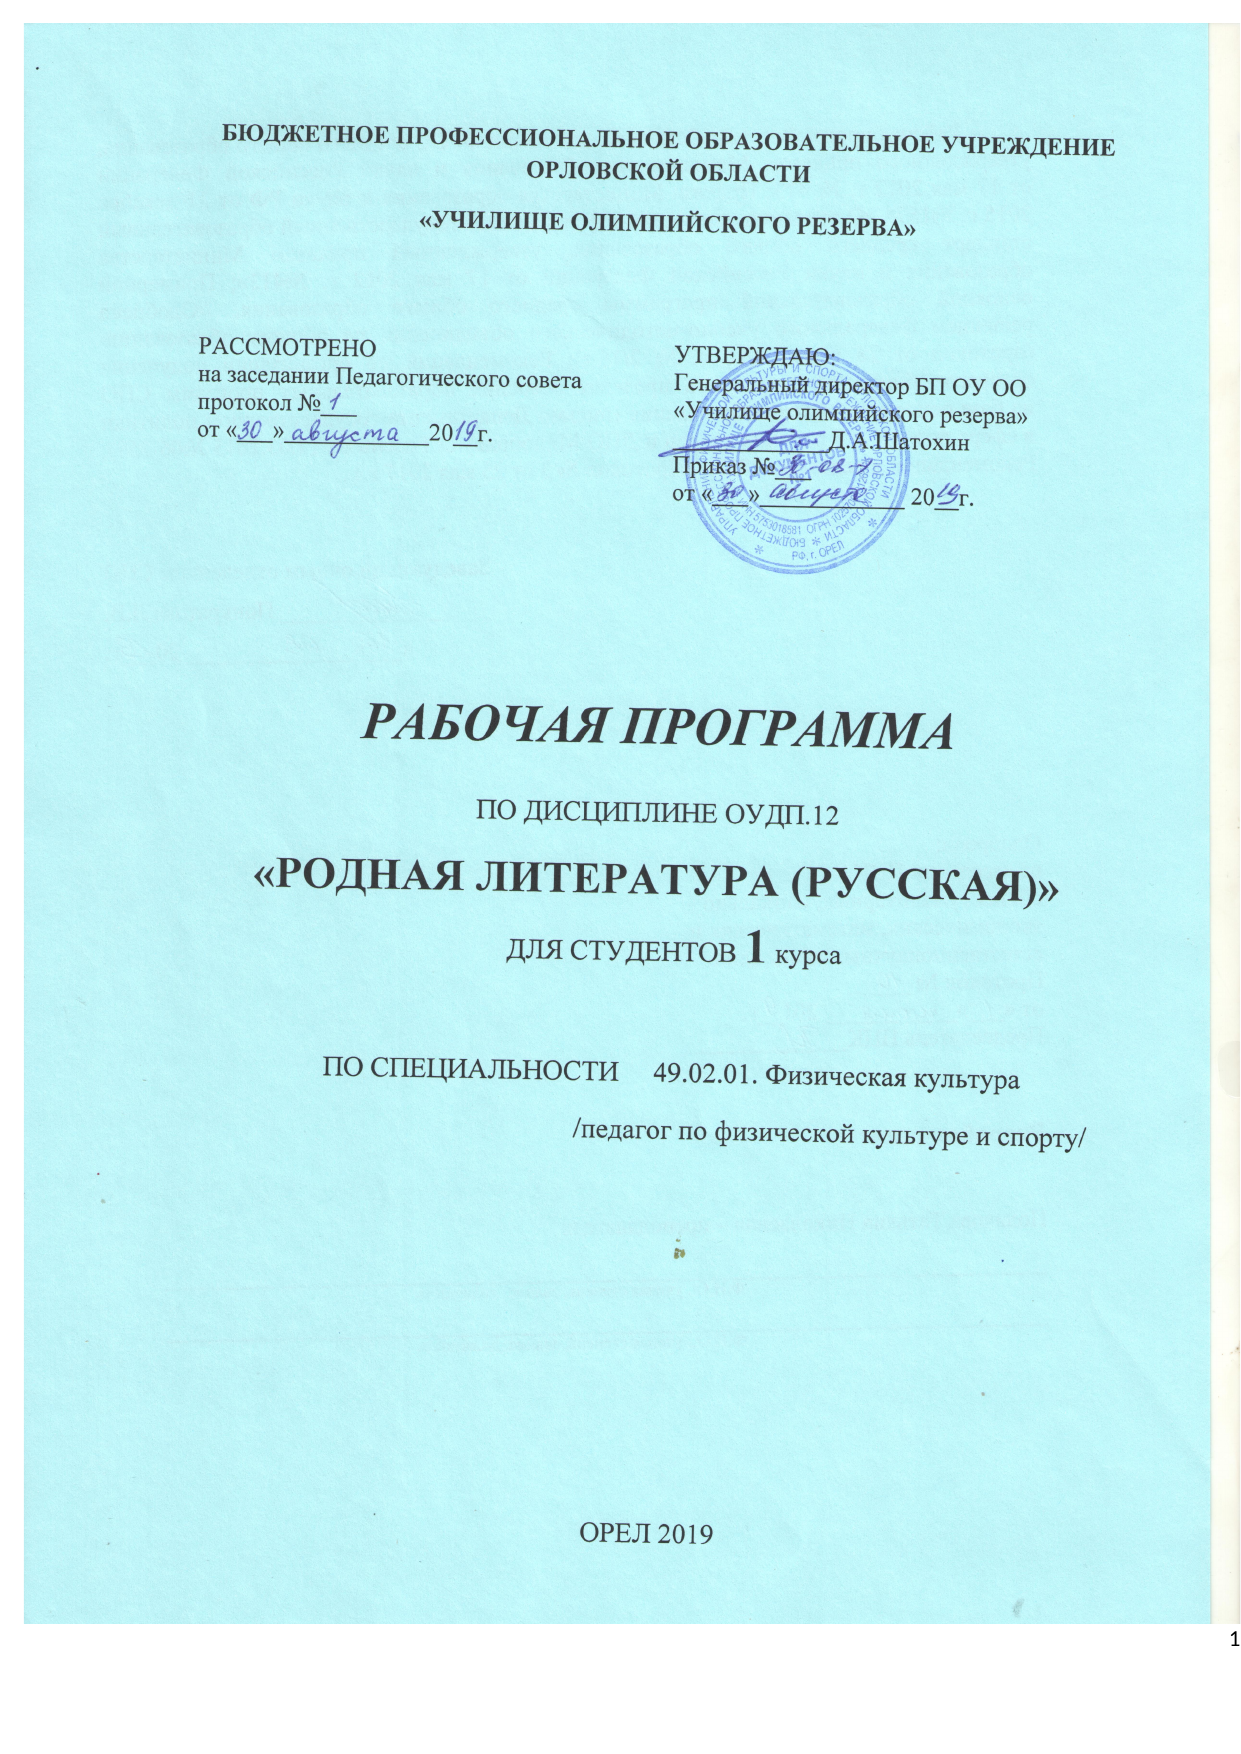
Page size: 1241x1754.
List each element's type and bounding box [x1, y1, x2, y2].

picture [23, 23, 1241, 1624]
